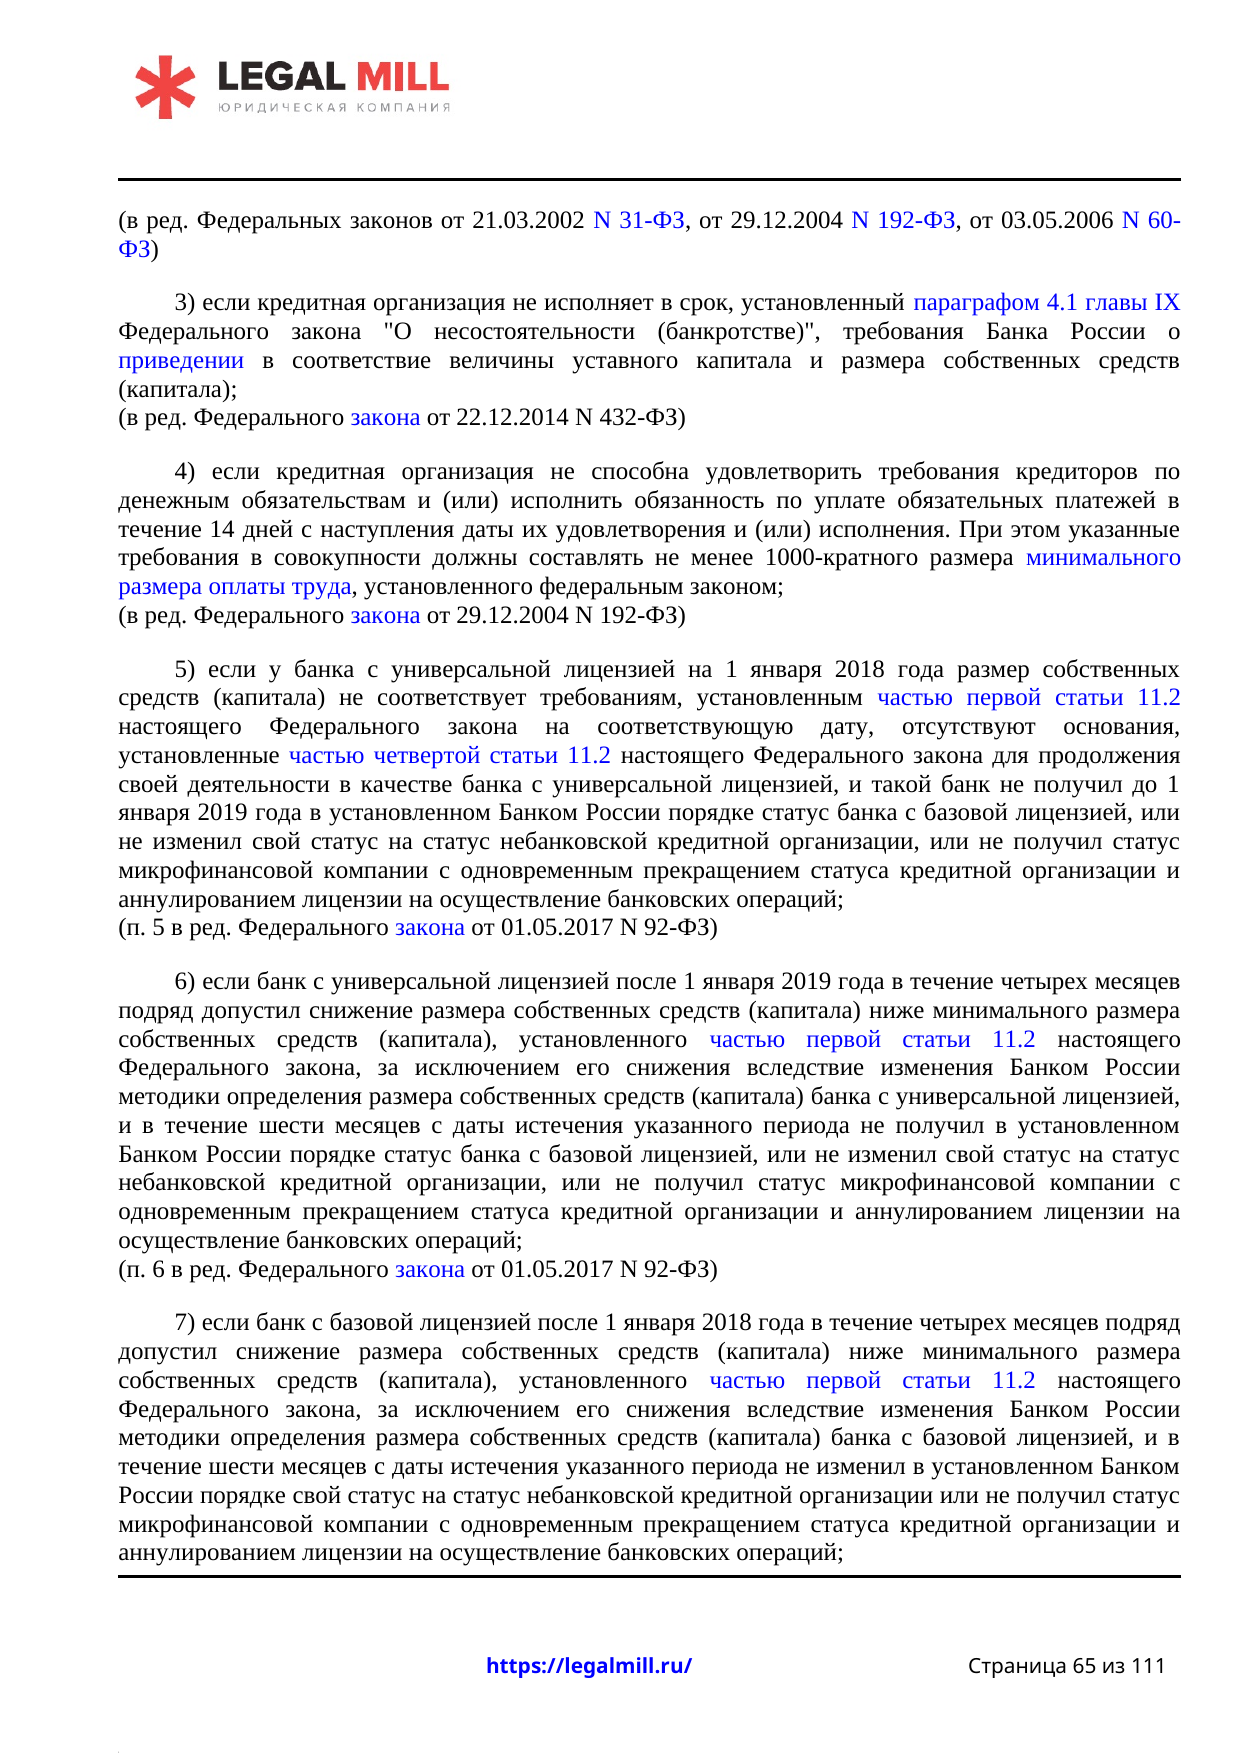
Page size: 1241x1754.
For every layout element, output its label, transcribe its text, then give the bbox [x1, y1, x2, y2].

text 3) если кредитная организация не исполняет в срок, установленный параграфом 4.1 главы IX Федерального закона "О несостоятельности (банкротстве)", требования Банка России о приведении в соответствие величины уставного капитала и размера собственных средств (капитала); [118, 287, 1181, 402]
text (п. 5 в ред. Федерального закона от 01.05.2017 N 92-ФЗ) [118, 912, 1181, 941]
text 5) если у банка с универсальной лицензией на 1 января 2018 года размер собственных средств (капитала) не соответствует требованиям, установленным частью первой статьи 11.2 настоящего Федерального закона на соответствующую дату, отсутствуют основания, установленные частью четвертой статьи 11.2 настоящего Федерального закона для продолжения своей деятельности в качестве банка с универсальной лицензией, и такой банк не получил до 1 января 2019 года в установленном Банком России порядке статус банка с базовой лицензией, или не изменил свой статус на статус небанковской кредитной организации, или не получил статус микрофинансовой компании с одновременным прекращением статуса кредитной организации и аннулированием лицензии на осуществление банковских операций; [118, 654, 1181, 912]
text (в ред. Федерального закона от 22.12.2014 N 432-ФЗ) [118, 402, 1181, 431]
text 7) если банк с базовой лицензией после 1 января 2018 года в течение четырех месяцев подряд допустил снижение размера собственных средств (капитала) ниже минимального размера собственных средств (капитала), установленного частью первой статьи 11.2 настоящего Федерального закона, за исключением его снижения вследствие изменения Банком России методики определения размера собственных средств (капитала) банка с базовой лицензией, и в течение шести месяцев с даты истечения указанного периода не изменил в установленном Банком России порядке свой статус на статус небанковской кредитной организации или не получил статус микрофинансовой компании с одновременным прекращением статуса кредитной организации и аннулированием лицензии на осуществление банковских операций; [118, 1307, 1181, 1566]
text (в ред. Федерального закона от 29.12.2004 N 192-ФЗ) [118, 600, 1181, 629]
text 6) если банк с универсальной лицензией после 1 января 2019 года в течение четырех месяцев подряд допустил снижение размера собственных средств (капитала) ниже минимального размера собственных средств (капитала), установленного частью первой статьи 11.2 настоящего Федерального закона, за исключением его снижения вследствие изменения Банком России методики определения размера собственных средств (капитала) банка с универсальной лицензией, и в течение шести месяцев с даты истечения указанного периода не получил в установленном Банком России порядке статус банка с базовой лицензией, или не изменил свой статус на статус небанковской кредитной организации, или не получил статус микрофинансовой компании с одновременным прекращением статуса кредитной организации и аннулированием лицензии на осуществление банковских операций; [118, 966, 1181, 1254]
picture [122, 41, 463, 134]
text 4) если кредитная организация не способна удовлетворить требования кредиторов по денежным обязательствам и (или) исполнить обязанность по уплате обязательных платежей в течение 14 дней с наступления даты их удовлетворения и (или) исполнения. При этом указанные требования в совокупности должны составлять не менее 1000-кратного размера минимального размера оплаты труда, установленного федеральным законом; [118, 456, 1181, 600]
text (п. 6 в ред. Федерального закона от 01.05.2017 N 92-ФЗ) [118, 1254, 1181, 1282]
text (в ред. Федеральных законов от 21.03.2002 N 31-ФЗ, от 29.12.2004 N 192-ФЗ, от 03.05.2006 N 60-ФЗ) [118, 205, 1181, 262]
